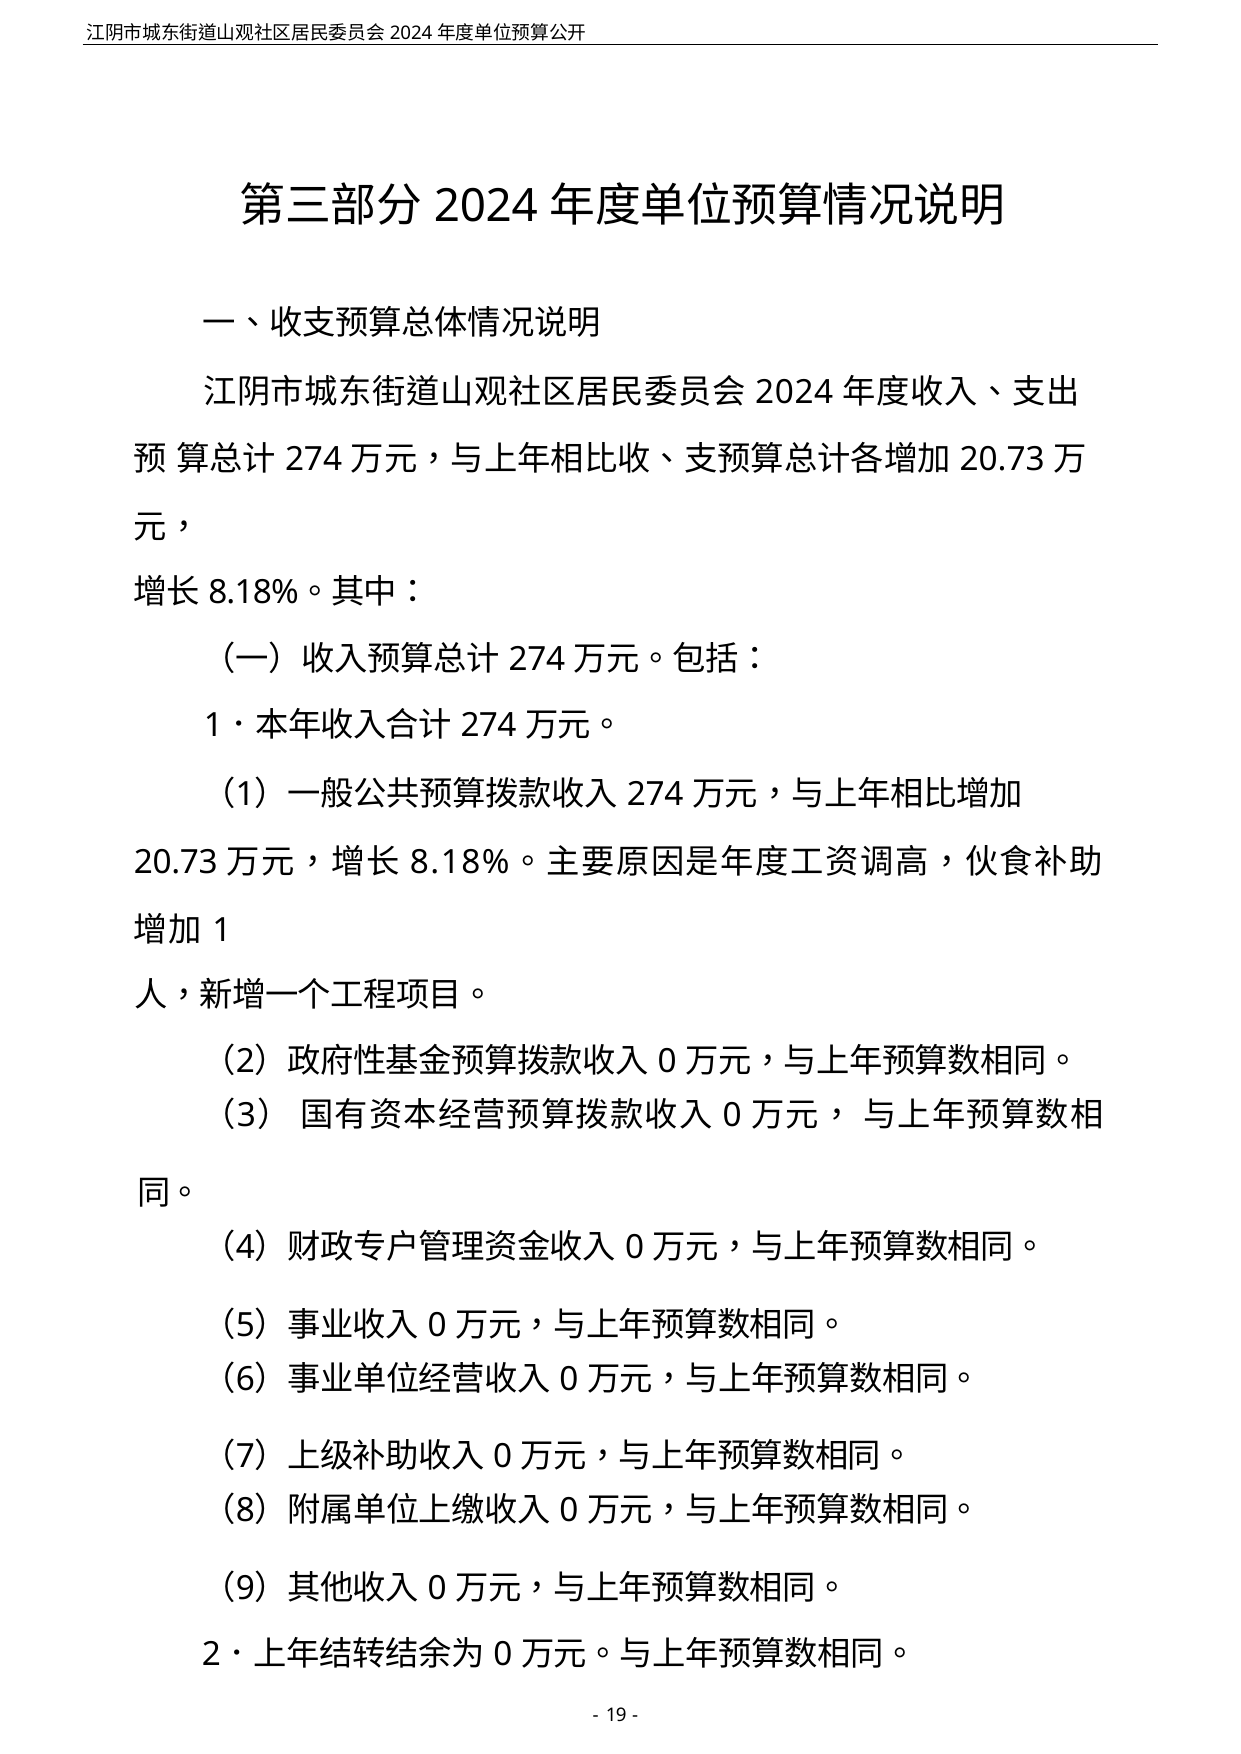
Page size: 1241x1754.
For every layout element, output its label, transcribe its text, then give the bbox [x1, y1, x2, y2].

text 同。 [137, 1171, 1158, 1213]
text （7）上级补助收入 0 万元，与上年预算数相同。 [202, 1434, 1158, 1476]
text （一）收入预算总计 274 万元。包括： [202, 637, 1158, 678]
text 第三部分 2024 年度单位预算情况说明 [239, 176, 1158, 233]
text （2）政府性基金预算拨款收入 0 万元，与上年预算数相同。 [202, 1039, 1158, 1081]
text 江阴市城东街道山观社区居民委员会 2024 年度收入、支出预 算总计 274 万元，与上年相比收、支预算总计各增加 20.73 万元， [133, 367, 1111, 548]
text 增长 8.18%。其中： [133, 570, 1158, 612]
text （4）财政专户管理资金收入 0 万元，与上年预算数相同。 [202, 1237, 1158, 1302]
text （6）事业单位经营收入 0 万元，与上年预算数相同。 [202, 1369, 1158, 1434]
text 2．上年结转结余为 0 万元。与上年预算数相同。 [202, 1633, 1158, 1674]
text 1．本年收入合计 274 万元。 [204, 703, 1158, 745]
text （5）事业收入 0 万元，与上年预算数相同。 [202, 1303, 1158, 1344]
text （8）附属单位上缴收入 0 万元，与上年预算数相同。 [202, 1501, 1158, 1566]
text 一、收支预算总体情况说明 [203, 301, 1158, 342]
text （1）一般公共预算拨款收入 274 万元，与上年相比增加 20.73 万元，增长 8.18%。主要原因是年度工资调高，伙食补助增加 1 [134, 770, 1108, 951]
text （3） 国有资本经营预算拨款收入 0 万元， 与上年预算数相 [202, 1106, 1158, 1171]
text 人，新增一个工程项目。 [134, 973, 1158, 1015]
text （9）其他收入 0 万元，与上年预算数相同。 [202, 1566, 1158, 1608]
